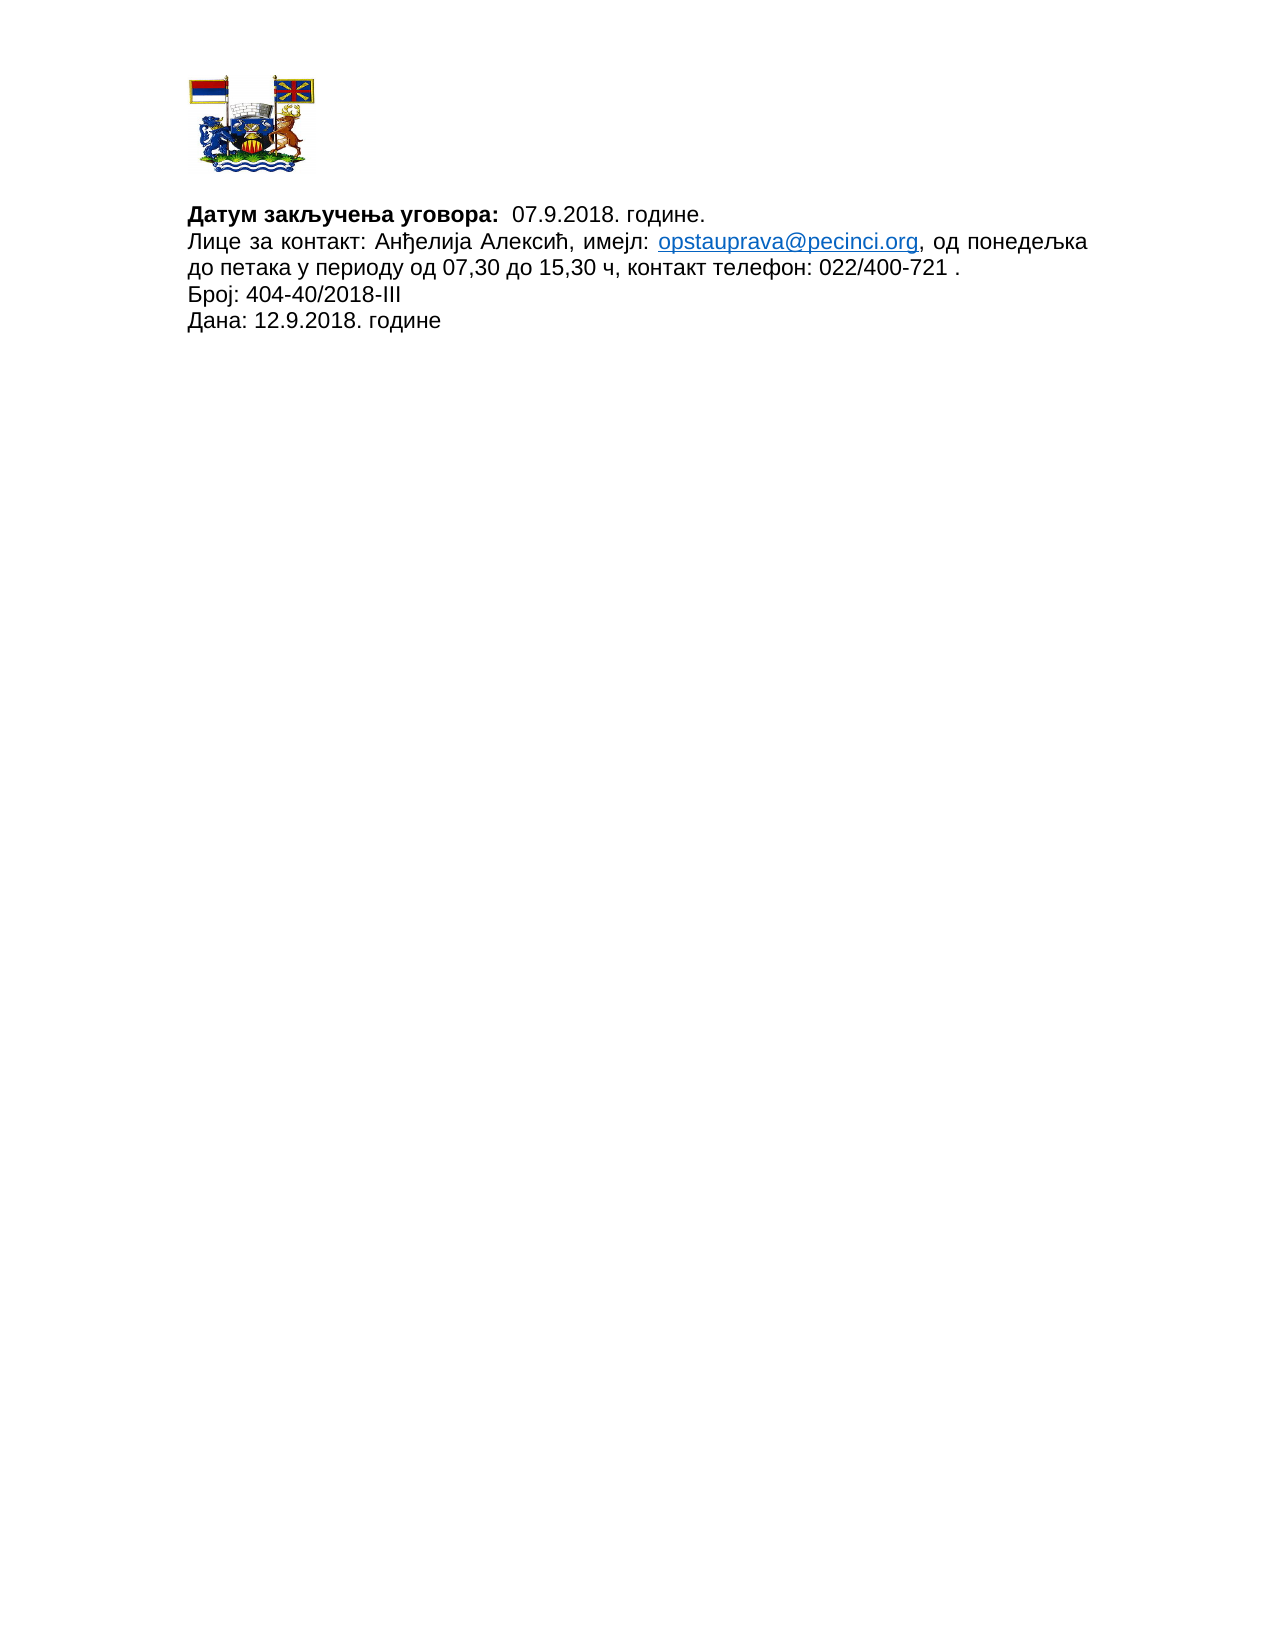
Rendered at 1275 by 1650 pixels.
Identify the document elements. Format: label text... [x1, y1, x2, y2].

text Број: 404-40/2018-III [187, 281, 1087, 307]
text Лице за контакт: Анђелија Алексић, имејл: opstauprava@pecinci.org, од понедељка до петака у периоду од 07,30 до 15,30 ч, контакт телефон: 022/400-721 . [187, 228, 1087, 281]
text Датум закључења уговора: 07.9.2018. године. [187, 201, 1087, 228]
picture [187, 75, 316, 174]
text Дана: 12.9.2018. године [187, 307, 1087, 333]
